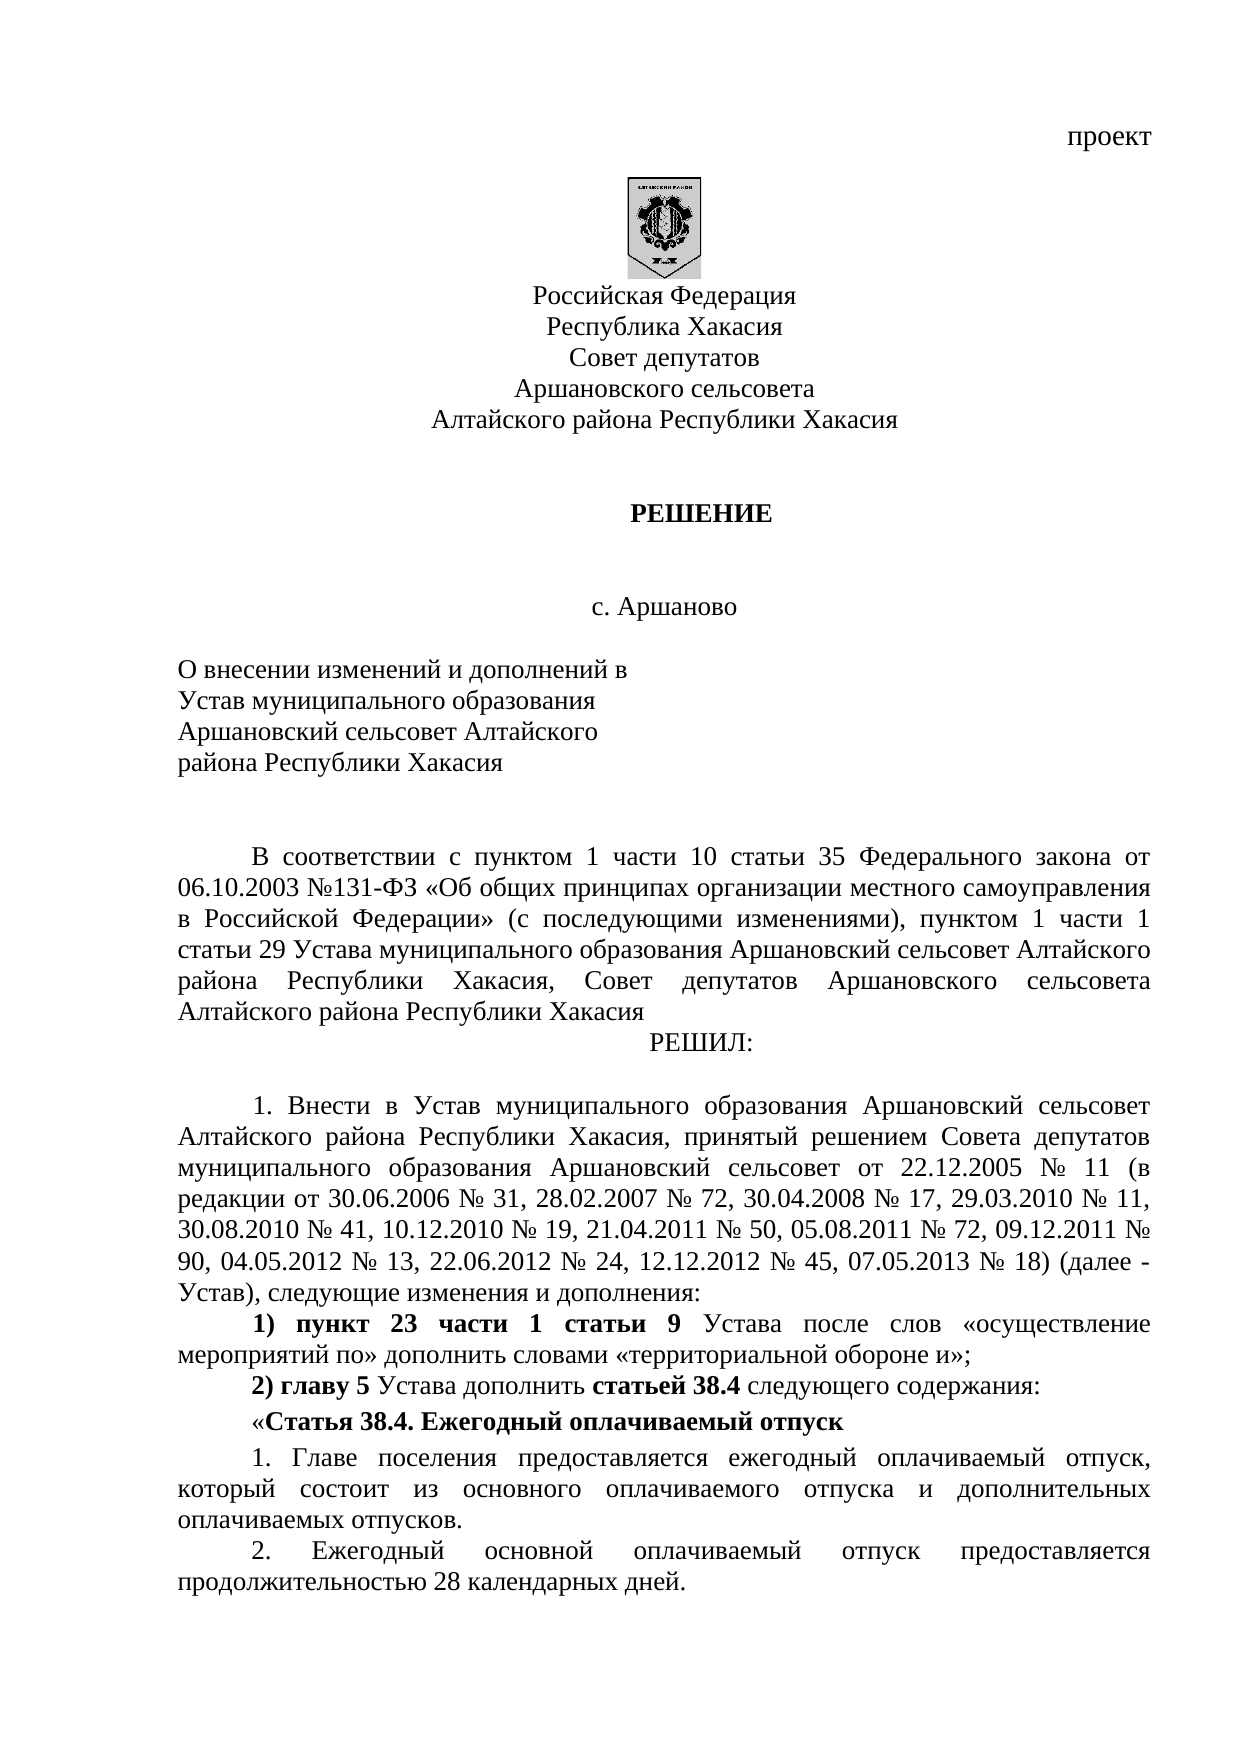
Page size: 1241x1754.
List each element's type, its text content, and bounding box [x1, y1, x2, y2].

text 1. Внести в Устав муниципального образования Аршановский сельсовет Алтайского района Республики Хакасия, принятый решением Совета депутатов муниципального образования Аршановский сельсовет от 22.12.2005 № 11 (в редакции от 30.06.2006 № 31, 28.02.2007 № 72, 30.04.2008 № 17, 29.03.2010 № 11, 30.08.2010 № 41, 10.12.2010 № 19, 21.04.2011 № 50, 05.08.2011 № 72, 09.12.2011 № 90, 04.05.2012 № 13, 22.06.2012 № 24, 12.12.2012 № 45, 07.05.2013 № 18) (далее - Устав), следующие изменения и дополнения: [177, 1089, 1152, 1307]
title РЕШЕНИЕ [177, 497, 1152, 528]
title РЕШИЛ: [177, 1027, 1152, 1058]
title Аршановского сельсовета [177, 372, 1152, 404]
title Республика Хакасия [177, 310, 1152, 341]
title Совет депутатов [177, 341, 1152, 372]
text 2. Ежегодный основной оплачиваемый отпуск предоставляется продолжительностью 28 календарных дней. [177, 1534, 1152, 1596]
table_header О внесении изменений и дополнений в Устав муниципального образования Аршановский сельсовет Алтайского района Республики Хакасия [166, 653, 685, 777]
text 2) главу 5 Устава дополнить статьей 38.4 следующего содержания: [177, 1369, 1152, 1400]
title Алтайского района Республики Хакасия [177, 404, 1152, 435]
text проект [177, 118, 1152, 152]
title Российская Федерация [177, 279, 1152, 310]
text 1) пункт 23 части 1 статьи 9 Устава после слов «осуществление мероприятий по» дополнить словами «территориальной обороне и»; [177, 1307, 1152, 1369]
title с. Аршаново [177, 591, 1152, 622]
text В соответствии с пунктом 1 части 10 статьи 35 Федерального закона от 06.10.2003 №131-ФЗ «Об общих принципах организации местного самоуправления в Российской Федерации» (с последующими изменениями), пунктом 1 части 1 статьи 29 Устава муниципального образования Аршановский сельсовет Алтайского района Республики Хакасия, Совет депутатов Аршановского сельсовета Алтайского района Республики Хакасия [177, 840, 1152, 1027]
text 1. Главе поселения предоставляется ежегодный оплачиваемый отпуск, который состоит из основного оплачиваемого отпуска и дополнительных оплачиваемых отпусков. [177, 1441, 1152, 1534]
text «Статья 38.4. Ежегодный оплачиваемый отпуск [177, 1405, 1152, 1436]
